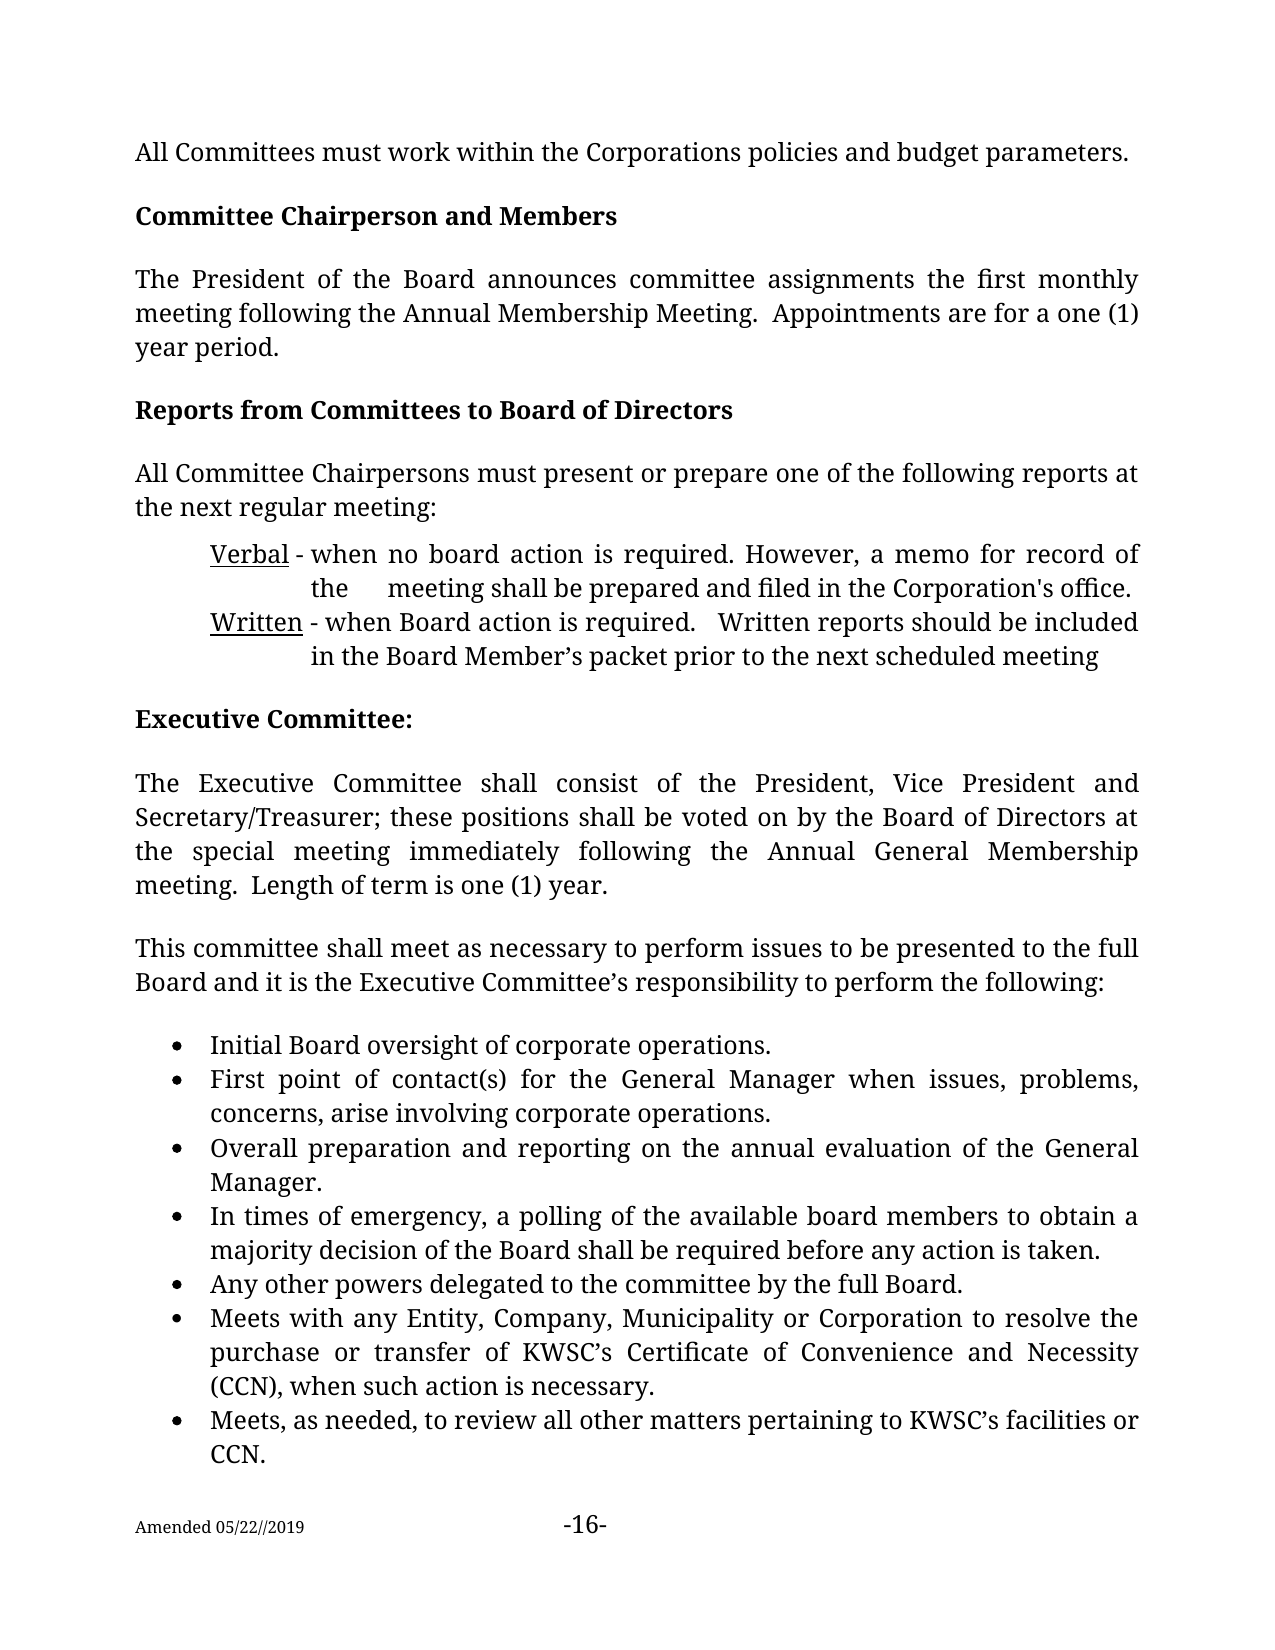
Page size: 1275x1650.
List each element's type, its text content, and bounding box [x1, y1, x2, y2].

list Meets with any Entity, Company, Municipality or Corporation to resolve the purchase or transfer of KWSC’s Certificate of Convenience and Necessity (CCN), when such action is necessary. [172, 1301, 1140, 1403]
text Verbal - when no board action is required. However, a memo for record of the meeting shall be prepared and filed in the Corporation's office. [210, 537, 1140, 605]
text Committee Chairperson and Members [135, 198, 1140, 232]
text The President of the Board announces committee assignments the first monthly meeting following the Annual Membership Meeting. Appointments are for a one (1) year period. [135, 261, 1140, 364]
text Executive Committee: [135, 702, 1140, 736]
list Any other powers delegated to the committee by the full Board. [172, 1266, 1140, 1301]
text Written - when Board action is required. Written reports should be included in the Board Member’s packet prior to the next scheduled meeting [210, 605, 1140, 673]
text Reports from Committees to Board of Directors [135, 393, 1140, 427]
text The Executive Committee shall consist of the President, Vice President and Secretary/Treasurer; these positions shall be voted on by the Board of Directors at the special meeting immediately following the Annual General Membership meeting. Length of term is one (1) year. [135, 765, 1140, 902]
text This committee shall meet as necessary to perform issues to be presented to the full Board and it is the Executive Committee’s responsibility to perform the following: [135, 931, 1140, 999]
list First point of contact(s) for the General Manager when issues, problems, concerns, arise involving corporate operations. [172, 1062, 1140, 1130]
list In times of emergency, a polling of the available board members to obtain a majority decision of the Board shall be required before any action is taken. [172, 1198, 1140, 1266]
text All Committee Chairpersons must present or prepare one of the following reports at the next regular meeting: [135, 456, 1140, 524]
list Meets, as needed, to review all other matters pertaining to KWSC’s facilities or CCN. [172, 1403, 1140, 1471]
list Overall preparation and reporting on the annual evaluation of the General Manager. [172, 1130, 1140, 1198]
list Initial Board oversight of corporate operations. [172, 1028, 1140, 1062]
text All Committees must work within the Corporations policies and budget parameters. [135, 135, 1140, 169]
